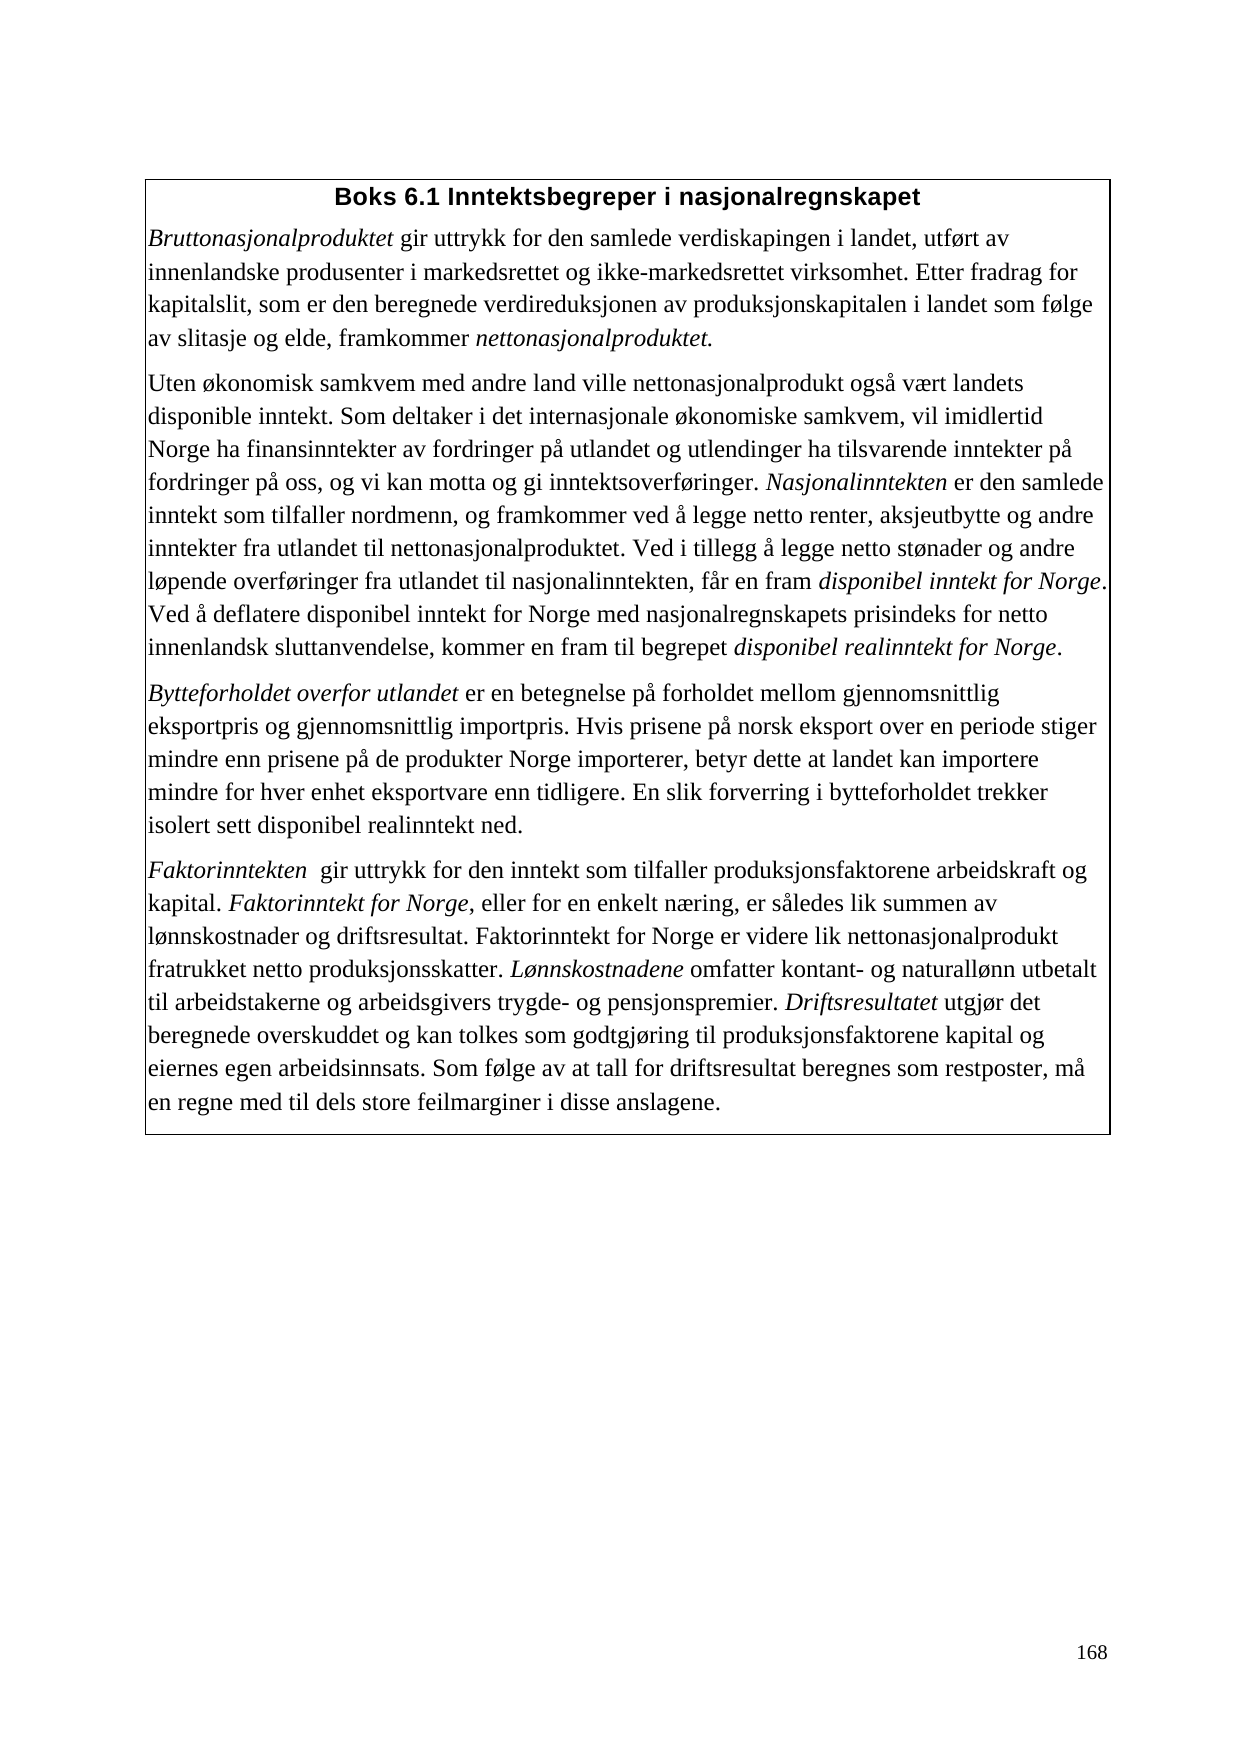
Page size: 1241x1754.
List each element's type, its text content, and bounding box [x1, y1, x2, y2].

list Boks 6.1 Inntektsbegreper i nasjonalregnskapet [146, 180, 1109, 211]
text Bruttonasjonalproduktet gir uttrykk for den samlede verdiskapingen i landet, utført av innenlandske produsenter i markedsrettet og ikke-markedsrettet virksomhet. Etter fradrag for kapitalslit, som er den beregnede verdireduksjonen av produksjonskapitalen i landet som følge av slitasje og elde, framkommer nettonasjonalproduktet. [146, 220, 1109, 351]
text Faktorinntekten gir uttrykk for den inntekt som tilfaller produksjonsfaktorene arbeidskraft og kapital. Faktorinntekt for Norge, eller for en enkelt næring, er således lik summen av lønnskostnader og driftsresultat. Faktorinntekt for Norge er videre lik nettonasjonalprodukt fratrukket netto produksjonsskatter. Lønnskostnadene omfatter kontant- og naturallønn utbetalt til arbeidstakerne og arbeidsgivers trygde- og pensjonspremier. Driftsresultatet utgjør det beregnede overskuddet og kan tolkes som godtgjøring til produksjonsfaktorene kapital og eiernes egen arbeidsinnsats. Som følge av at tall for driftsresultat beregnes som restposter, må en regne med til dels store feilmarginer i disse anslagene. [146, 852, 1109, 1134]
text Bytteforholdet overfor utlandet er en betegnelse på forholdet mellom gjennomsnittlig eksportpris og gjennomsnittlig importpris. Hvis prisene på norsk eksport over en periode stiger mindre enn prisene på de produkter Norge importerer, betyr dette at landet kan importere mindre for hver enhet eksportvare enn tidligere. En slik forverring i bytteforholdet trekker isolert sett disponibel realinntekt ned. [146, 675, 1109, 839]
text Uten økonomisk samkvem med andre land ville nettonasjonalprodukt også vært landets disponible inntekt. Som deltaker i det internasjonale økonomiske samkvem, vil imidlertid Norge ha finansinntekter av fordringer på utlandet og utlendinger ha tilsvarende inntekter på fordringer på oss, og vi kan motta og gi inntektsoverføringer. Nasjonalinntekten er den samlede inntekt som tilfaller nordmenn, og framkommer ved å legge netto renter, aksjeutbytte og andre inntekter fra utlandet til nettonasjonalproduktet. Ved i tillegg å legge netto stønader og andre løpende overføringer fra utlandet til nasjonalinntekten, får en fram disponibel inntekt for Norge. Ved å deflatere disponibel inntekt for Norge med nasjonalregnskapets prisindeks for netto innenlandsk sluttanvendelse, kommer en fram til begrepet disponibel realinntekt for Norge. [146, 365, 1109, 661]
